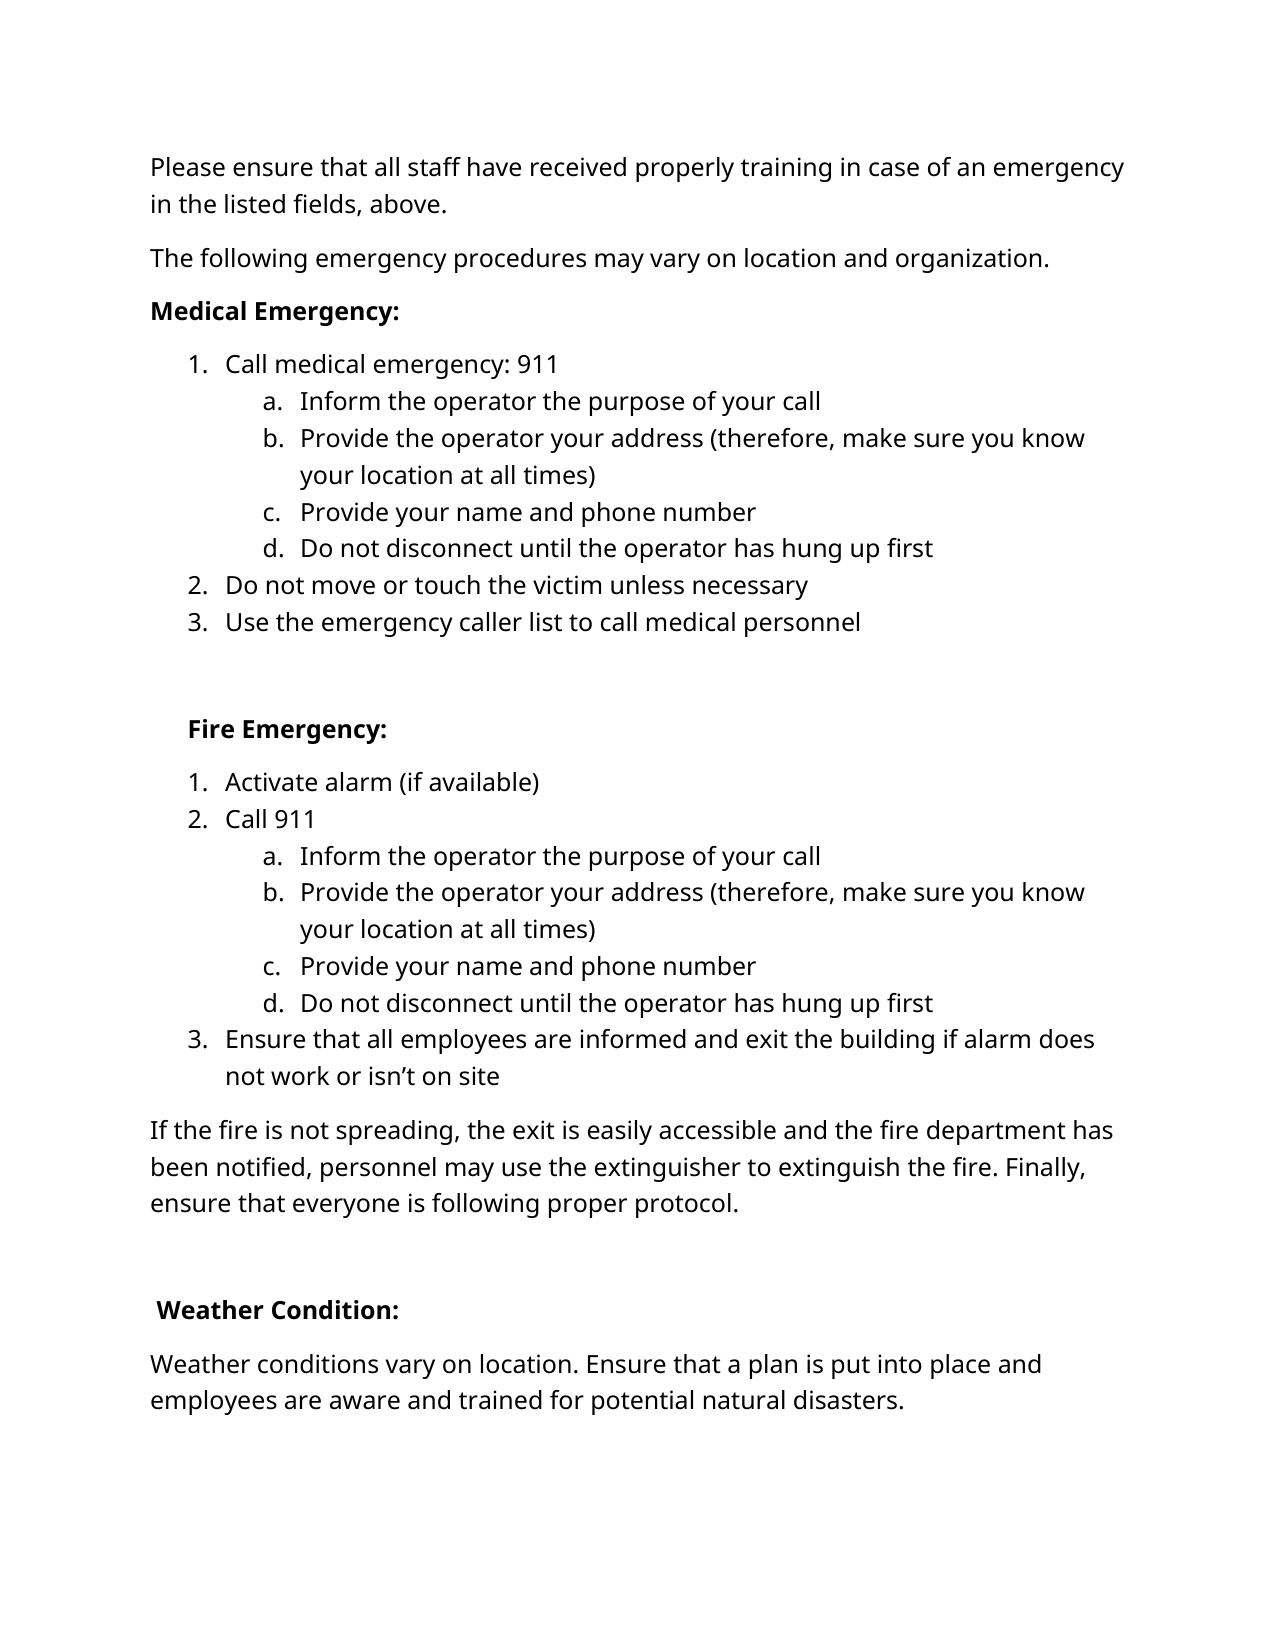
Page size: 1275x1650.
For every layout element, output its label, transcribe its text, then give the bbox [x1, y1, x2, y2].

text If the fire is not spreading, the exit is easily accessible and the fire department has been notified, personnel may use the extinguisher to extinguish the fire. Finally, ensure that everyone is following proper protocol. [150, 1112, 1125, 1220]
list Provide your name and phone number [262, 949, 1125, 983]
list Provide the operator your address (therefore, make sure you know your location at all times) [262, 421, 1125, 491]
list Provide the operator your address (therefore, make sure you know your location at all times) [262, 875, 1125, 946]
text Please ensure that all staff have received properly training in case of an emergency in the listed fields, above. [150, 150, 1125, 221]
text The following emergency procedures may vary on location and organization. [150, 240, 1125, 274]
list Use the emergency caller list to call medical personnel [187, 604, 1125, 638]
text Weather Condition: [150, 1293, 1125, 1327]
list Call 911 [187, 802, 1125, 836]
list Provide your name and phone number [262, 494, 1125, 528]
text Weather conditions vary on location. Ensure that a plan is put into place and employees are aware and trained for potential natural disasters. [150, 1346, 1125, 1417]
list Do not move or touch the victim unless necessary [187, 568, 1125, 602]
text Medical Emergency: [150, 294, 1125, 328]
list Inform the operator the purpose of your call [262, 838, 1125, 872]
list Ensure that all employees are informed and exit the building if alarm does not work or isn’t on site [187, 1022, 1125, 1093]
list Inform the operator the purpose of your call [262, 384, 1125, 418]
text Fire Emergency: [187, 711, 1125, 745]
list Activate alarm (if available) [187, 765, 1125, 799]
list Do not disconnect until the operator has hung up first [262, 531, 1125, 565]
list Call medical emergency: 911 [187, 347, 1125, 381]
list Do not disconnect until the operator has hung up first [262, 985, 1125, 1019]
